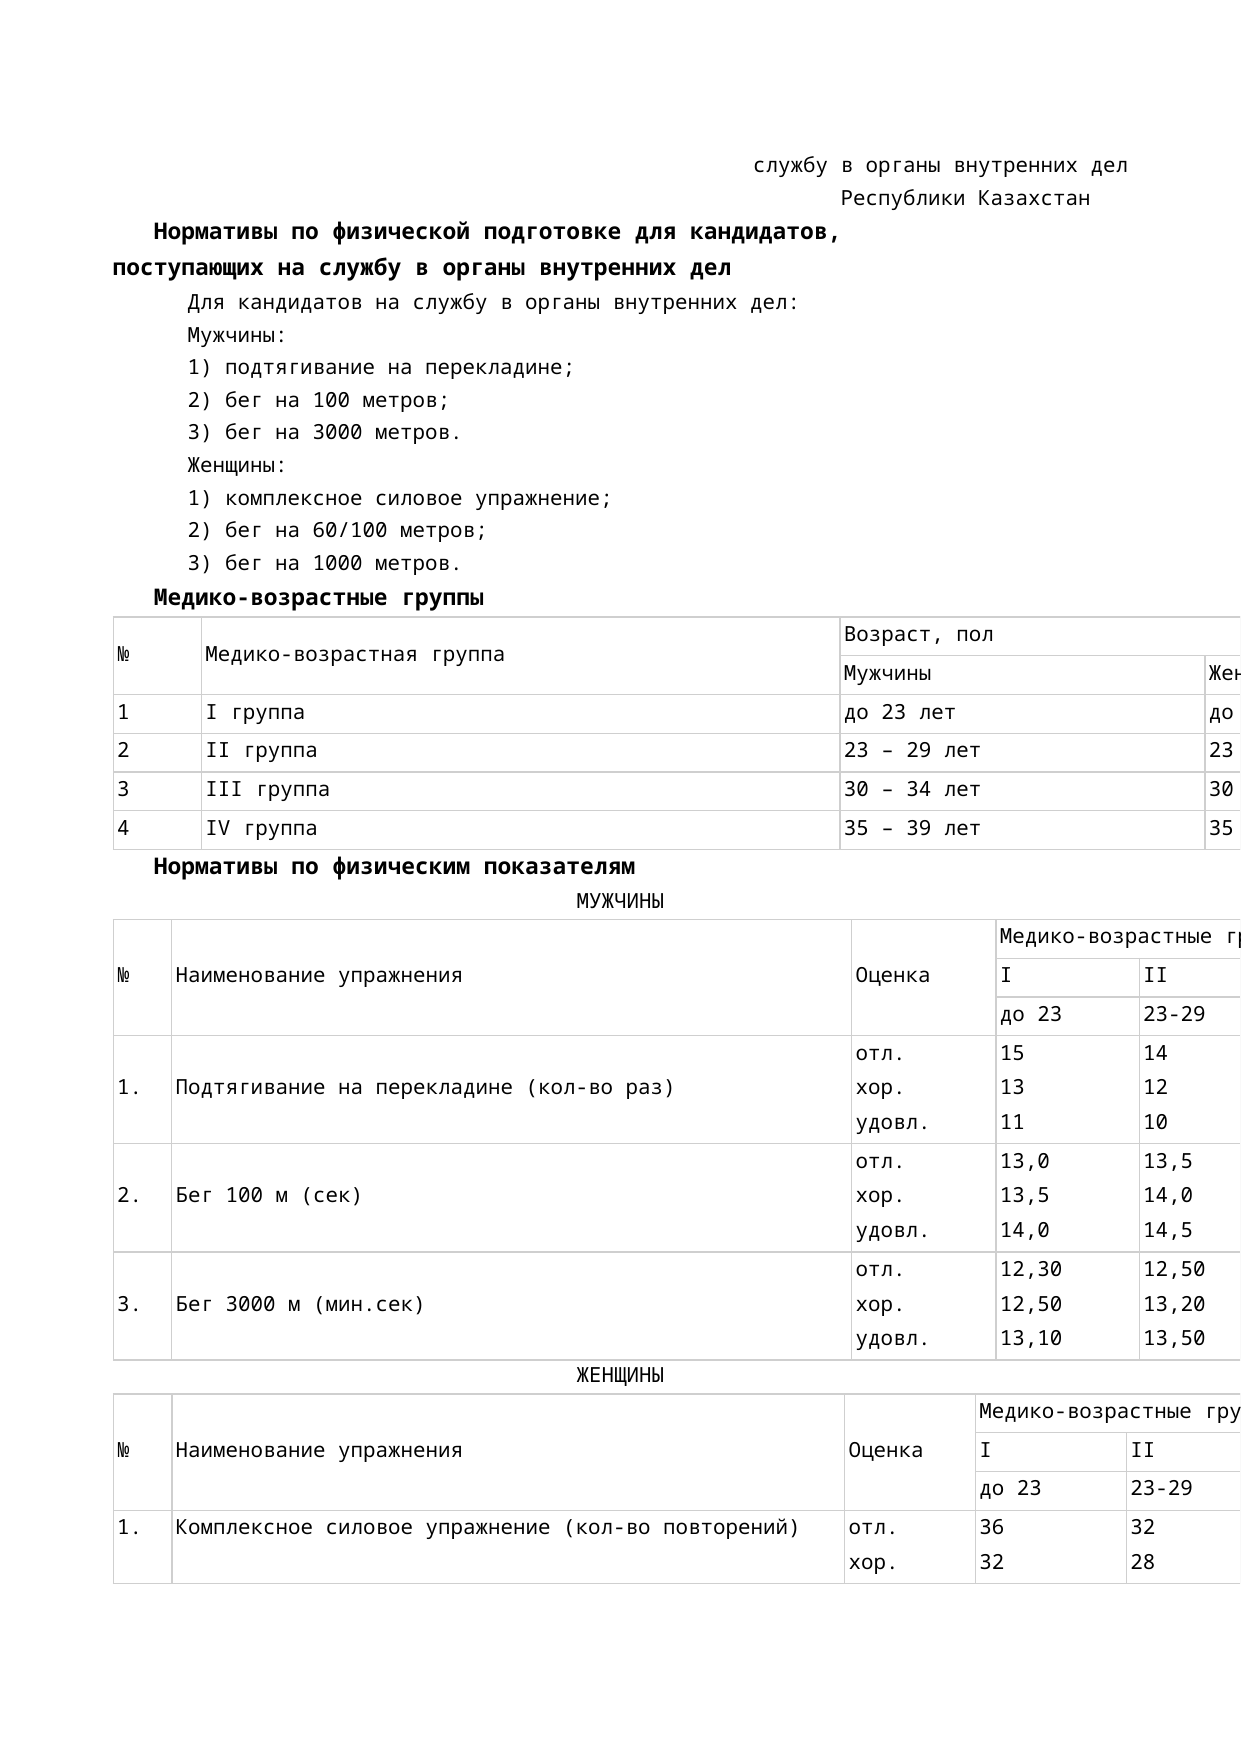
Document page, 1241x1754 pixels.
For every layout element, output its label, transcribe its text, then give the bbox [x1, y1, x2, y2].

text Женщины: 1) комплексное силовое упражнение; 2) бег на 60/100 метров; 3) бег на 1000 метров. [112, 450, 1128, 576]
table_cell Мужчины [841, 656, 1204, 694]
text Нормативы по физической подготовке для кандидатов, поступающих на службу в органы внутренних дел [112, 215, 1128, 282]
table_cell 1. [114, 1036, 171, 1143]
table_header Медико-возрастная группа [202, 618, 839, 694]
table_cell до 23 лет [841, 695, 1204, 733]
table_cell 14 12 10 [1140, 1036, 1240, 1143]
text ЖЕНЩИНЫ [112, 1361, 1128, 1389]
table_cell 35 – 39 лет [1206, 811, 1240, 849]
table_cell 12,30 12,50 13,10 [997, 1253, 1139, 1359]
table_cell 23-29 [1140, 998, 1240, 1035]
table_cell I группа [202, 695, 839, 733]
table_cell 3 [114, 773, 201, 810]
table_cell Бег 3000 м (мин.сек) [172, 1253, 851, 1359]
table_cell III группа [202, 773, 839, 810]
table_cell 13,0 13,5 14,0 [997, 1144, 1139, 1251]
table_cell Женщины [1206, 656, 1240, 694]
table_header Наименование упражнения [173, 1395, 844, 1509]
table_cell отл. хор. удовл. [852, 1253, 995, 1359]
table_cell 15 13 11 [997, 1036, 1139, 1143]
table_cell 30 – 34 лет [841, 773, 1204, 810]
table_cell 3. [114, 1253, 171, 1359]
table_cell отл. хор. удовл. [852, 1036, 995, 1143]
table_cell 36 32 28 [976, 1511, 1126, 1583]
table_cell 23 – 29 лет [1206, 734, 1240, 771]
table_cell 32 28 24 [1127, 1511, 1240, 1583]
table_cell 13,5 14,0 14,5 [1140, 1144, 1240, 1251]
table_cell 23 – 29 лет [841, 734, 1204, 771]
text Медико-возрастные группы [112, 581, 1128, 612]
table_cell до 23 лет [1206, 695, 1240, 733]
text Мужчины: 1) подтягивание на перекладине; 2) бег на 100 метров; 3) бег на 3000 метров. [112, 320, 1128, 446]
table_header № [114, 618, 201, 694]
table_cell 1 [114, 695, 201, 733]
table_cell 2 [114, 734, 201, 771]
table_cell 30 – 34 лет [1206, 773, 1240, 810]
table_header Медико-возрастные группы [997, 920, 1240, 957]
table_header Наименование упражнения [172, 920, 851, 1035]
table_cell отл. хор. удовл. [845, 1511, 975, 1583]
table_cell Подтягивание на перекладине (кол-во раз) [172, 1036, 851, 1143]
table_cell отл. хор. удовл. [852, 1144, 995, 1251]
table_header № [114, 1395, 171, 1509]
table_header Возраст, пол [841, 618, 1240, 655]
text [112, 150, 1128, 211]
table_cell 23-29 [1127, 1472, 1240, 1509]
text Нормативы по физическим показателям [112, 850, 1128, 881]
table_cell 1. [114, 1511, 171, 1583]
table_cell IV группа [202, 811, 839, 849]
table_cell 35 – 39 лет [841, 811, 1204, 849]
text МУЖЧИНЫ [112, 886, 1128, 914]
table_cell II группа [202, 734, 839, 771]
table_cell I [997, 959, 1139, 996]
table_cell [173, 1511, 844, 1583]
table_cell до 23 [976, 1472, 1126, 1509]
table_header Оценка [852, 920, 995, 1035]
table_cell 12,50 13,20 13,50 [1140, 1253, 1240, 1359]
table_cell I [976, 1433, 1126, 1471]
table_cell 4 [114, 811, 201, 849]
table_cell до 23 [997, 998, 1139, 1035]
table_header № [114, 920, 171, 1035]
table_cell II [1140, 959, 1240, 996]
table_cell 2. [114, 1144, 171, 1251]
table_header Оценка [845, 1395, 975, 1509]
table_header Медико-возрастные группы [976, 1395, 1240, 1432]
text Для кандидатов на службу в органы внутренних дел: [112, 287, 1128, 316]
table_cell Бег 100 м (сек) [172, 1144, 851, 1251]
table_cell II [1127, 1433, 1240, 1471]
